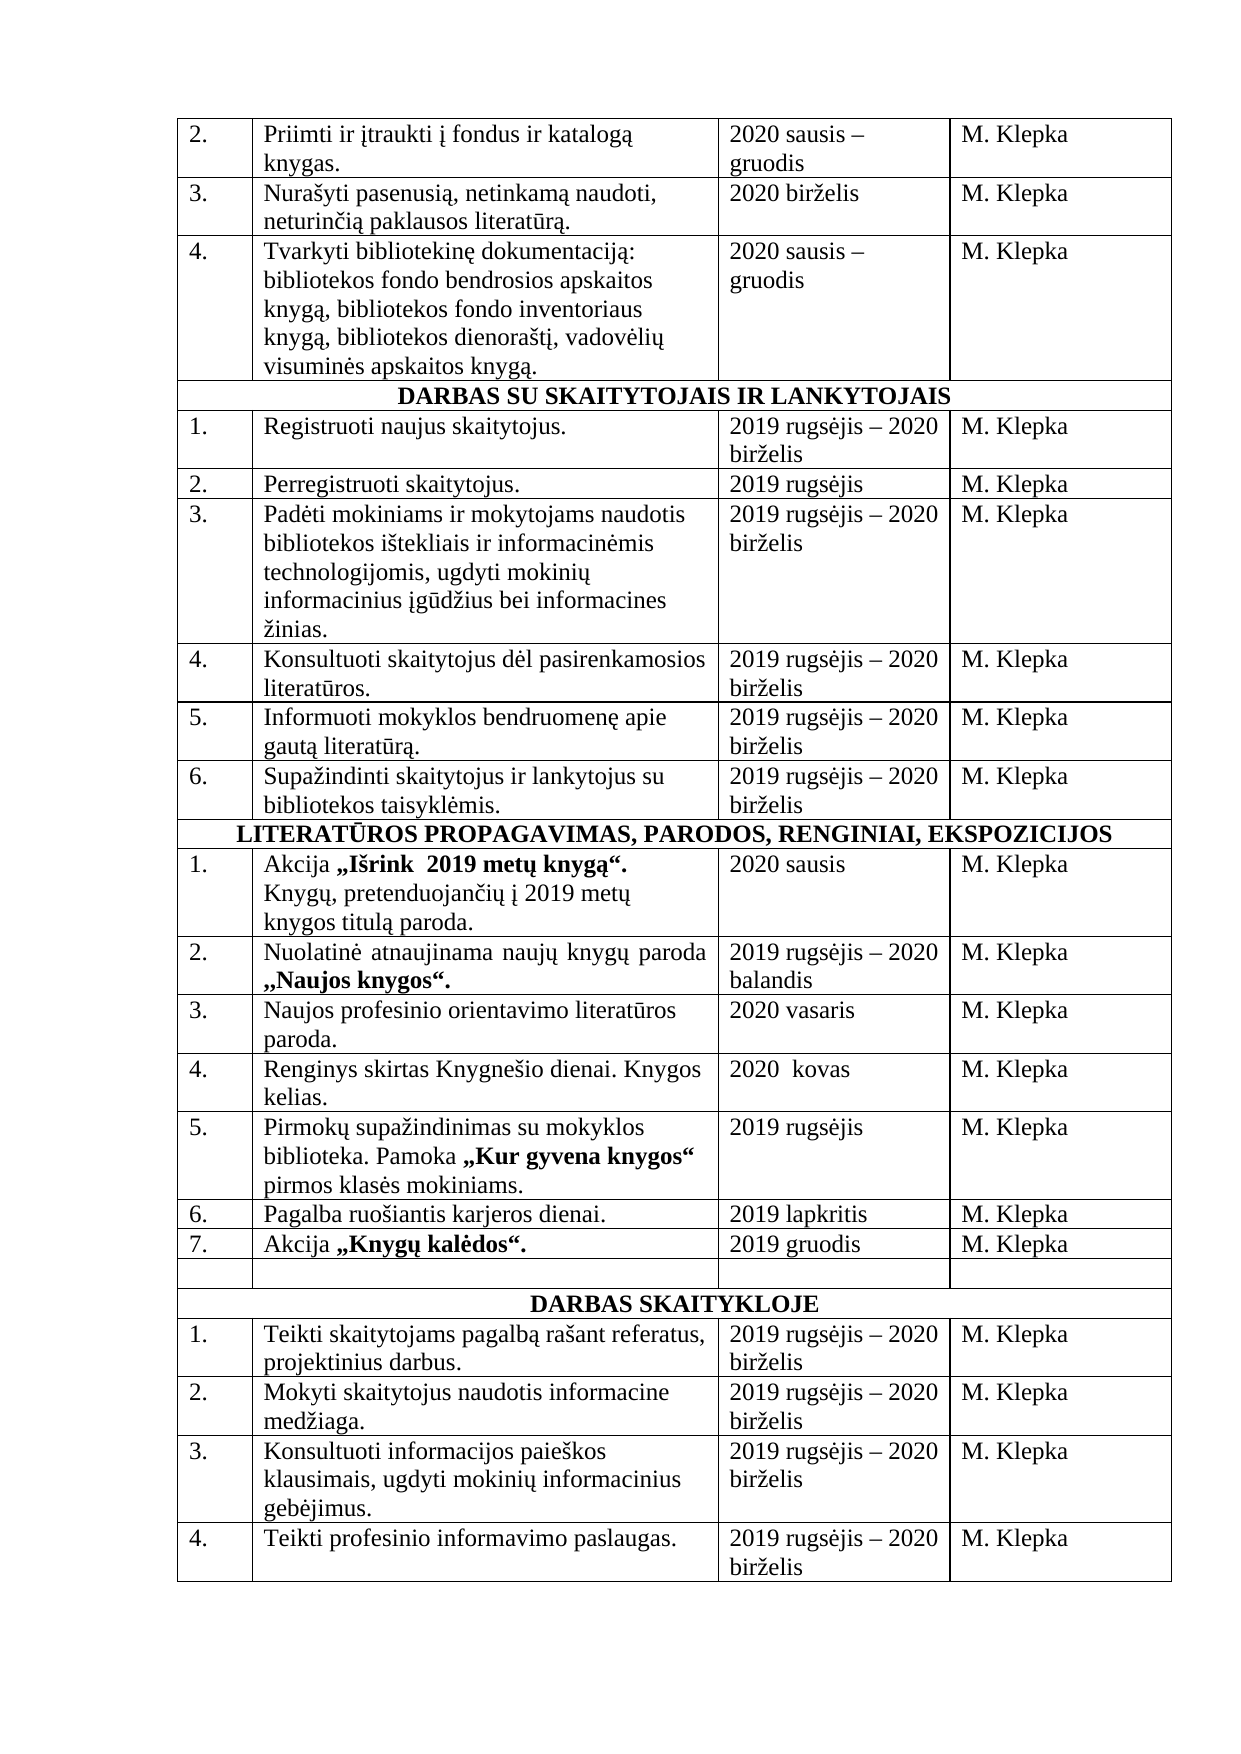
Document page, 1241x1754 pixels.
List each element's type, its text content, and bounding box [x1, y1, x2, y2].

table_cell 2. [178, 469, 252, 498]
table_cell M. Klepka [951, 236, 1171, 380]
table_cell 2019 rugsėjis – 2020 birželis [719, 1319, 949, 1376]
table_cell M. Klepka [951, 1377, 1171, 1435]
table_cell 2019 gruodis [719, 1229, 949, 1258]
table_cell M. Klepka [951, 995, 1171, 1053]
table_cell Informuoti mokyklos bendruomenę apie gautą literatūrą. [253, 703, 718, 760]
table_cell 2019 rugsėjis – 2020 birželis [719, 1436, 949, 1522]
table_cell Teikti profesinio informavimo paslaugas. [253, 1523, 718, 1581]
table_cell 3. [178, 499, 252, 643]
table_cell 2. [178, 937, 252, 994]
table_cell Supažindinti skaitytojus ir lankytojus su bibliotekos taisyklėmis. [253, 761, 718, 818]
table_cell M. Klepka [951, 469, 1171, 498]
table_cell 4. [178, 1523, 252, 1581]
table_cell DARBAS SU SKAITYTOJAIS IR LANKYTOJAIS [178, 381, 1171, 410]
table_cell 3. [178, 178, 252, 235]
table_cell 3. [178, 1436, 252, 1522]
table_cell M. Klepka [951, 937, 1171, 994]
table_cell M. Klepka [951, 178, 1171, 235]
table_cell M. Klepka [951, 703, 1171, 760]
table_cell 2019 lapkritis [719, 1200, 949, 1228]
table_cell DARBAS SKAITYKLOJE [178, 1289, 1171, 1318]
table_cell Perregistruoti skaitytojus. [253, 469, 718, 498]
table_cell 6. [178, 1200, 252, 1228]
table_cell Padėti mokiniams ir mokytojams naudotis bibliotekos ištekliais ir informacinėmis technologijomis, ugdyti mokinių informacinius įgūdžius bei informacines žinias. [253, 499, 718, 643]
table_cell Teikti skaitytojams pagalbą rašant referatus, projektinius darbus. [253, 1319, 718, 1376]
table_cell 2020 sausis [719, 849, 949, 936]
table_cell 2019 rugsėjis – 2020 balandis [719, 937, 949, 994]
table_cell M. Klepka [951, 1319, 1171, 1376]
table_cell [951, 1259, 1171, 1288]
table_cell Registruoti naujus skaitytojus. [253, 411, 718, 468]
table_cell Priimti ir įtraukti į fondus ir katalogą knygas. [253, 119, 718, 177]
table_cell M. Klepka [951, 1054, 1171, 1111]
table_cell 5. [178, 1112, 252, 1198]
table_cell M. Klepka [951, 849, 1171, 936]
table_cell Akcija „Išrink 2019 metų knygą“. Knygų, pretenduojančių į 2019 metų knygos titulą paroda. [253, 849, 718, 936]
table_cell M. Klepka [951, 1112, 1171, 1198]
table_cell [719, 1259, 949, 1288]
table_cell M. Klepka [951, 1229, 1171, 1258]
table_cell Pagalba ruošiantis karjeros dienai. [253, 1200, 718, 1228]
table_cell 4. [178, 644, 252, 701]
table_cell 1. [178, 849, 252, 936]
table_cell 2019 rugsėjis – 2020 birželis [719, 644, 949, 701]
table_cell Mokyti skaitytojus naudotis informacine medžiaga. [253, 1377, 718, 1435]
table_cell 3. [178, 995, 252, 1053]
table_cell M. Klepka [951, 761, 1171, 818]
table_cell 1. [178, 411, 252, 468]
table_cell Pirmokų supažindinimas su mokyklos biblioteka. Pamoka „Kur gyvena knygos“ pirmos klasės mokiniams. [253, 1112, 718, 1198]
table_cell 2019 rugsėjis – 2020 birželis [719, 1377, 949, 1435]
table_cell 2020 sausis – gruodis [719, 236, 949, 380]
table_cell 2. [178, 119, 252, 177]
table_cell 2019 rugsėjis – 2020 birželis [719, 761, 949, 818]
table_cell M. Klepka [951, 1523, 1171, 1581]
table_cell M. Klepka [951, 411, 1171, 468]
table_cell 2020 vasaris [719, 995, 949, 1053]
table_cell LITERATŪROS PROPAGAVIMAS, PARODOS, RENGINIAI, EKSPOZICIJOS [178, 820, 1171, 848]
table_cell M. Klepka [951, 1200, 1171, 1228]
table_cell 5. [178, 703, 252, 760]
table_cell 2019 rugsėjis [719, 469, 949, 498]
table_cell Konsultuoti informacijos paieškos klausimais, ugdyti mokinių informacinius gebėjimus. [253, 1436, 718, 1522]
table_cell Renginys skirtas Knygnešio dienai. Knygos kelias. [253, 1054, 718, 1111]
table_cell 2020 sausis – gruodis [719, 119, 949, 177]
table_cell M. Klepka [951, 1436, 1171, 1522]
table_cell 1. [178, 1319, 252, 1376]
table_cell 2. [178, 1377, 252, 1435]
table_cell M. Klepka [951, 119, 1171, 177]
table_cell 2019 rugsėjis – 2020 birželis [719, 411, 949, 468]
table_cell 7. [178, 1229, 252, 1258]
table_cell Naujos profesinio orientavimo literatūros paroda. [253, 995, 718, 1053]
table_cell 6. [178, 761, 252, 818]
table_cell [178, 1259, 252, 1288]
table_cell Nuolatinė atnaujinama naujų knygų paroda ,,Naujos knygos“. [253, 937, 718, 994]
table_cell 2020 kovas [719, 1054, 949, 1111]
table_cell Tvarkyti bibliotekinę dokumentaciją: bibliotekos fondo bendrosios apskaitos knygą, bibliotekos fondo inventoriaus knygą, bibliotekos dienoraštį, vadovėlių visuminės apskaitos knygą. [253, 236, 718, 380]
table_cell 4. [178, 236, 252, 380]
table_cell M. Klepka [951, 644, 1171, 701]
table_cell 4. [178, 1054, 252, 1111]
table_cell 2019 rugsėjis – 2020 birželis [719, 1523, 949, 1581]
table_cell Nurašyti pasenusią, netinkamą naudoti, neturinčią paklausos literatūrą. [253, 178, 718, 235]
table_cell Konsultuoti skaitytojus dėl pasirenkamosios literatūros. [253, 644, 718, 701]
table_cell M. Klepka [951, 499, 1171, 643]
table_cell [253, 1259, 718, 1288]
table_cell 2019 rugsėjis [719, 1112, 949, 1198]
table_cell 2019 rugsėjis – 2020 birželis [719, 703, 949, 760]
table_cell 2020 birželis [719, 178, 949, 235]
table_cell 2019 rugsėjis – 2020 birželis [719, 499, 949, 643]
table_cell Akcija „Knygų kalėdos“. [253, 1229, 718, 1258]
